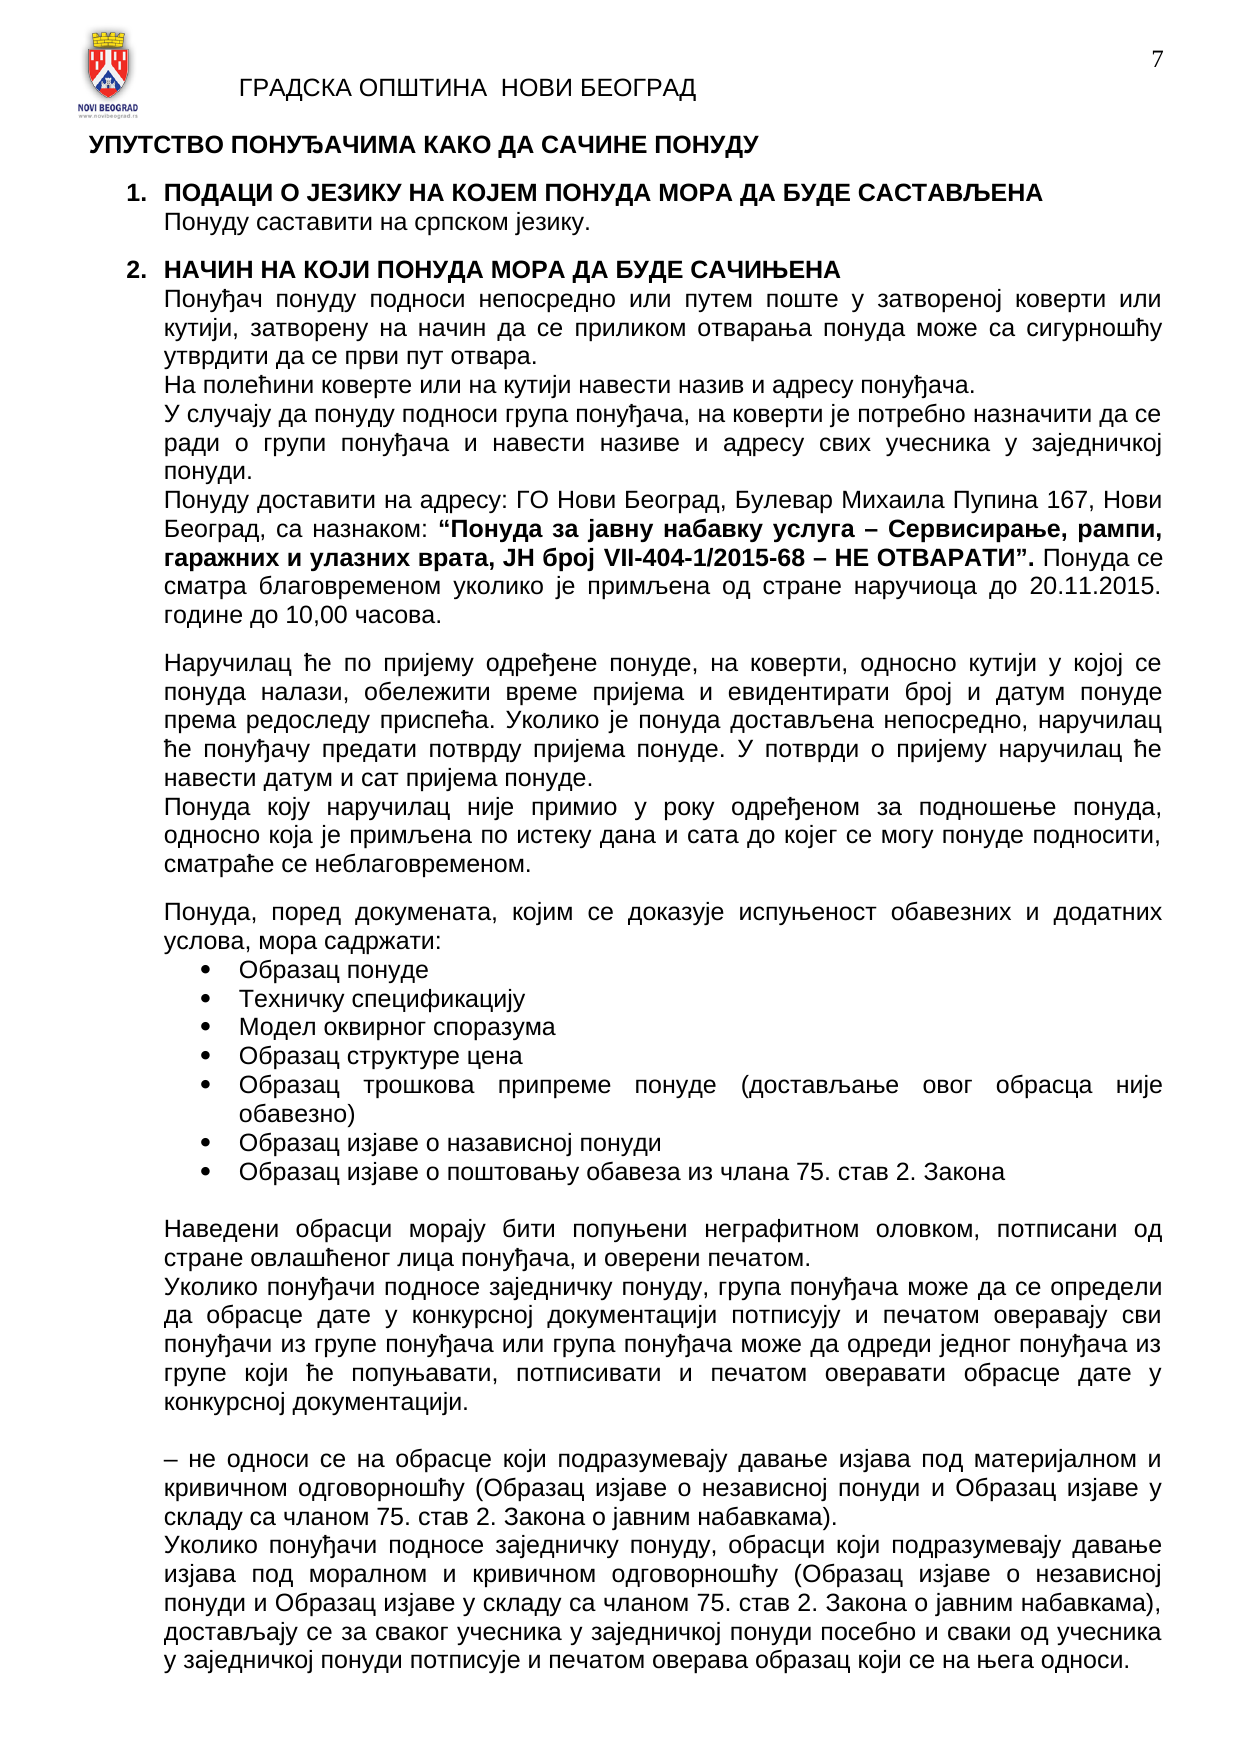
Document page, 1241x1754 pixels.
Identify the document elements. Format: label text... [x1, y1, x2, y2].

list Техничку спецификацију [201, 983, 1163, 1012]
text Понуду саставити на српском језику. [126, 207, 1163, 236]
text На полећини коверте или на кутији навести назив и адресу понуђача. [164, 370, 1163, 399]
text Понуду доставити на адресу: ГО Нови Београд, Булевар Михаила Пупина 167, Нови Београд, са назнаком: “Понуда за јавну набавку услуга – Сервисирање, рампи, гаражних и улазних врата, ЈН број VII-404-1/2015-68 – НЕ ОТВАРАТИ”. Понуда се сматра благовременом уколико је примљена од стране наручиоца до 20.11.2015. године до 10,00 часова. [164, 485, 1163, 629]
list Образац изјаве о поштовању обавеза из члана 75. став 2. Закона [201, 1157, 1163, 1185]
list ПОДАЦИ О ЈЕЗИКУ НА КОЈЕМ ПОНУДА МОРА ДА БУДЕ САСТАВЉЕНА [126, 178, 1163, 207]
text У случају да понуду подноси група понуђача, на коверти је потребно назначити да се ради о групи понуђача и навести називе и адресу свих учесника у заједничкој понуди. [164, 399, 1163, 485]
text УПУТСТВО ПОНУЂАЧИМА КАКО ДА САЧИНЕ ПОНУДУ [89, 131, 1163, 159]
text Понуда коју наручилац није примио у року одређеном за подношење понуда, односно која је примљена по истеку дана и сата до којег се могу понуде подносити, сматраће се неблаговременом. [164, 792, 1163, 878]
list Модел оквирног споразума [201, 1012, 1163, 1041]
list НАЧИН НА КОЈИ ПОНУДА МОРА ДА БУДЕ САЧИЊЕНА [126, 255, 1163, 284]
text – не односи се на обрасце који подразумевају давање изјава под материјалном и кривичном одговорношћу (Образац изјаве о независној понуди и Образац изјаве у складу са чланом 75. став 2. Закона о јавним набавкама). [164, 1444, 1163, 1530]
text Уколико понуђачи подносе заједничку понуду, група понуђача може да се определи да обрасце дате у конкурсној документацији потписују и печатом оверавају сви понуђачи из групе понуђача или група понуђача може да одреди једног понуђача из групе који ће попуњавати, потписивати и печатом оверавати обрасце дате у конкурсној документацији. [164, 1272, 1163, 1415]
text Наручилац ће по пријему одређене понуде, на коверти, односно кутији у којој се понуда налази, обележити време пријема и евидентирати број и датум понуде према редоследу приспећа. Уколико је понуда достављена непосредно, наручилац ће понуђачу предати потврду пријема понуде. У потврди о пријему наручилац ће навести датум и сат пријема понуде. [164, 648, 1163, 792]
list Образац трошкова припреме понуде (достављање овог обрасца није обавезно) [201, 1070, 1163, 1128]
text Понуда, поред докумената, којим се доказује испуњеност обавезних и додатних услова, мора садржати: [164, 897, 1163, 955]
list Образац изјаве о назависној понуди [201, 1128, 1163, 1157]
text Наведени обрасци морају бити попуњени неграфитном оловком, потписани од стране овлашћеног лица понуђача, и оверени печатом. [164, 1214, 1163, 1272]
text Уколико понуђачи подносе заједничку понуду, обрасци који подразумевају давање изјава под моралном и кривичном одговорношћу (Образац изјаве о независној понуди и Образац изјаве у складу са чланом 75. став 2. Закона о јавним набавкама), достављају се за сваког учесника у заједничкој понуди посебно и сваки од учесника у заједничкој понуди потписује и печатом оверава образац који се на њега односи. [164, 1530, 1163, 1674]
text Понуђач понуду подноси непосредно или путем поште у затвореној коверти или кутији, затворену на начин да се приликом отварања понуда може са сигурношћу утврдити да се први пут отвара. [164, 284, 1163, 370]
list Образац структуре цена [201, 1041, 1163, 1070]
picture [78, 23, 138, 119]
list Образац понуде [201, 955, 1163, 983]
